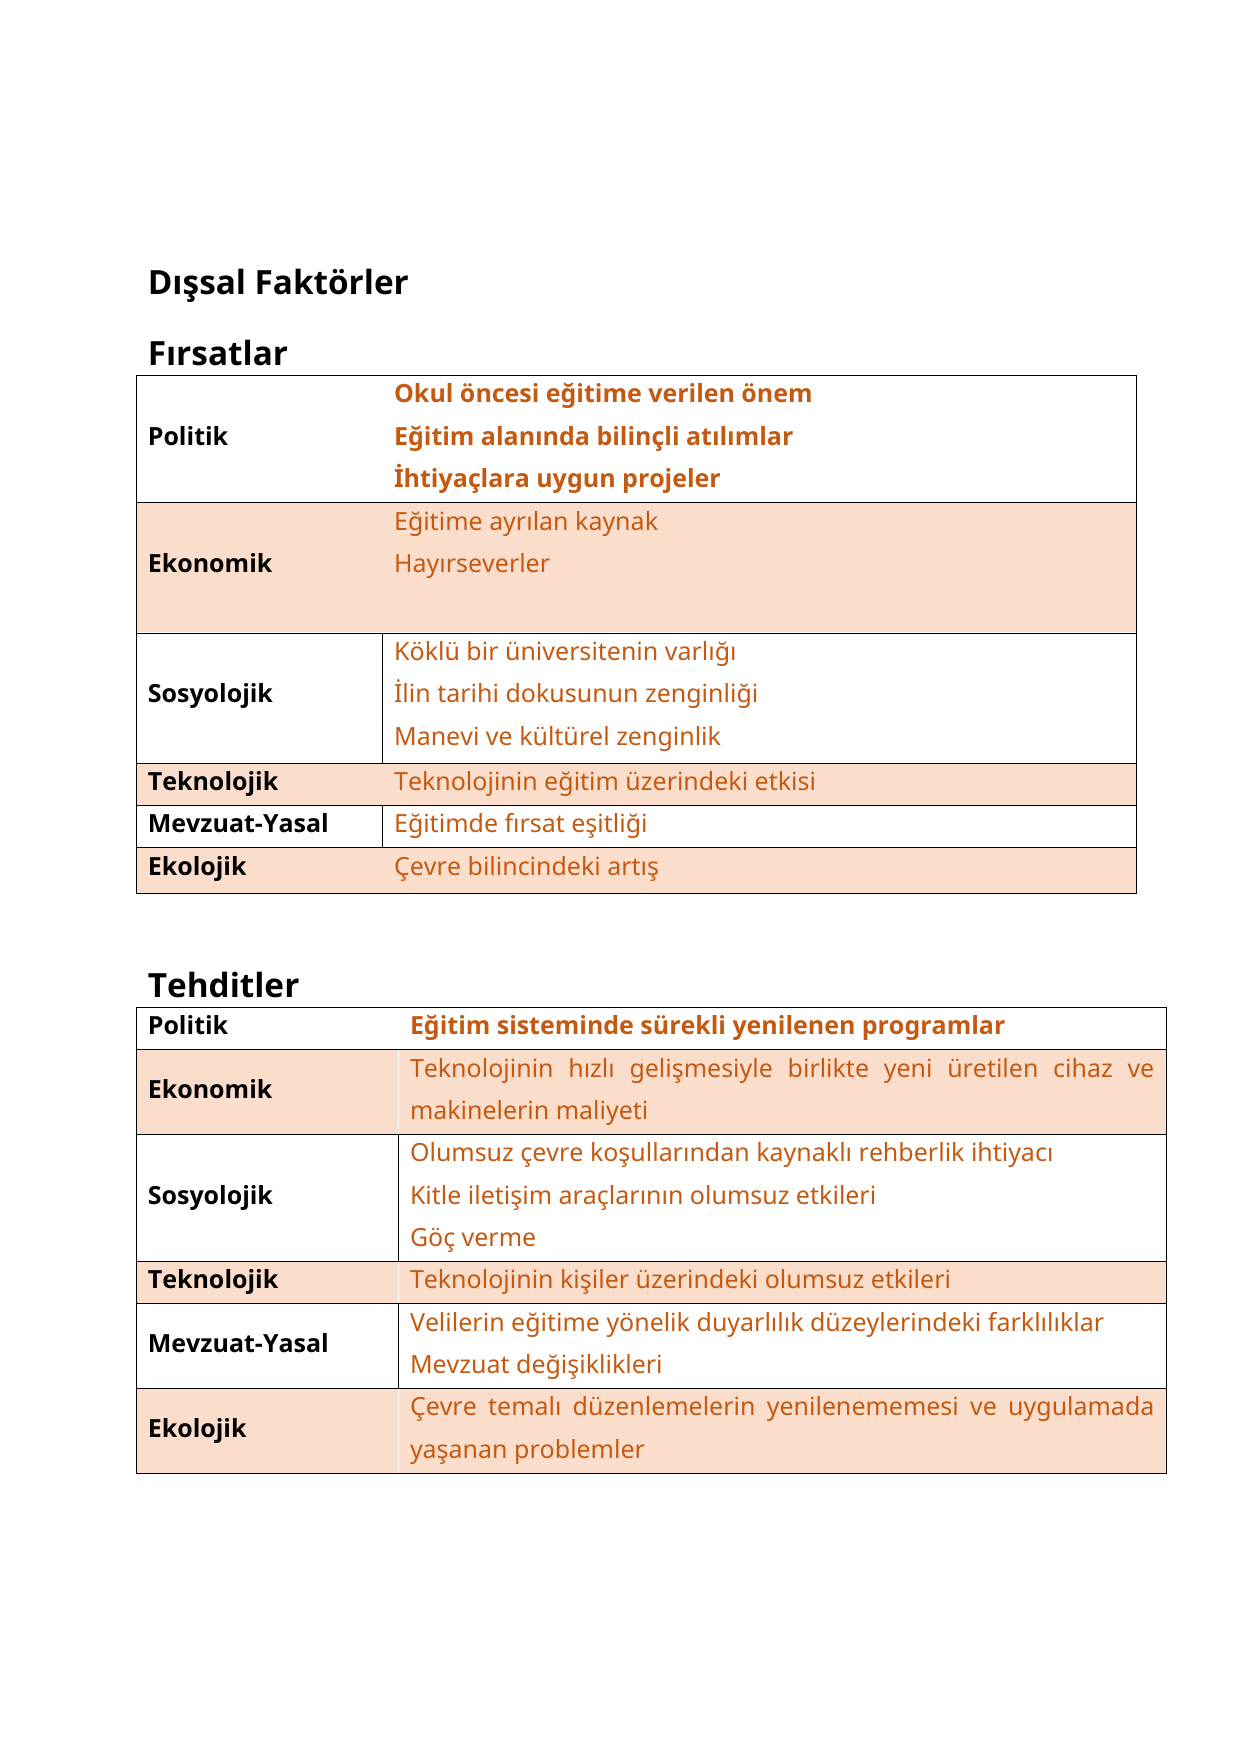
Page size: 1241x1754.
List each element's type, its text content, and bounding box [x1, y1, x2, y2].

table_cell Ekonomik [137, 503, 383, 632]
table_cell Eğitime ayrılan kaynak Hayırseverler [383, 503, 1136, 632]
subtitle Fırsatlar [148, 329, 1093, 375]
table_header Eğitim sisteminde sürekli yenilenen programlar [399, 1008, 1166, 1049]
table_cell Mevzuat-Yasal [137, 1304, 398, 1388]
table_cell Sosyolojik [137, 634, 382, 763]
table_cell Eğitimde fırsat eşitliği [383, 806, 1136, 847]
table_cell Ekolojik [137, 1389, 398, 1473]
table_cell Mevzuat-Yasal [137, 806, 382, 847]
table_cell Teknolojik [137, 764, 383, 805]
table_header Politik [137, 376, 383, 502]
subtitle Tehditler [148, 962, 1093, 1007]
table_cell Teknolojinin hızlı gelişmesiyle birlikte yeni üretilen cihaz ve makinelerin maliyeti [399, 1050, 1166, 1134]
table_cell Köklü bir üniversitenin varlığı İlin tarihi dokusunun zenginliği Manevi ve kültürel zenginlik [383, 634, 1136, 763]
table_cell Teknolojik [137, 1262, 398, 1303]
table_cell Ekonomik [137, 1050, 398, 1134]
table_cell Çevre bilincindeki artış [383, 848, 1136, 893]
subtitle Dışsal Faktörler [148, 259, 1093, 304]
table_cell Teknolojinin kişiler üzerindeki olumsuz etkileri [399, 1262, 1166, 1303]
table_header Politik [137, 1008, 398, 1049]
table_cell Çevre temalı düzenlemelerin yenilenememesi ve uygulamada yaşanan problemler [399, 1389, 1166, 1473]
table_cell Sosyolojik [137, 1135, 398, 1261]
table_cell Ekolojik [137, 848, 383, 893]
table_cell Olumsuz çevre koşullarından kaynaklı rehberlik ihtiyacı Kitle iletişim araçlarının olumsuz etkileri Göç verme [399, 1135, 1166, 1261]
table_cell Velilerin eğitime yönelik duyarlılık düzeylerindeki farklılıklar Mevzuat değişiklikleri [399, 1304, 1166, 1388]
table_cell Teknolojinin eğitim üzerindeki etkisi [383, 764, 1136, 805]
table_header Okul öncesi eğitime verilen önem Eğitim alanında bilinçli atılımlar İhtiyaçlara uygun projeler [383, 376, 1136, 502]
